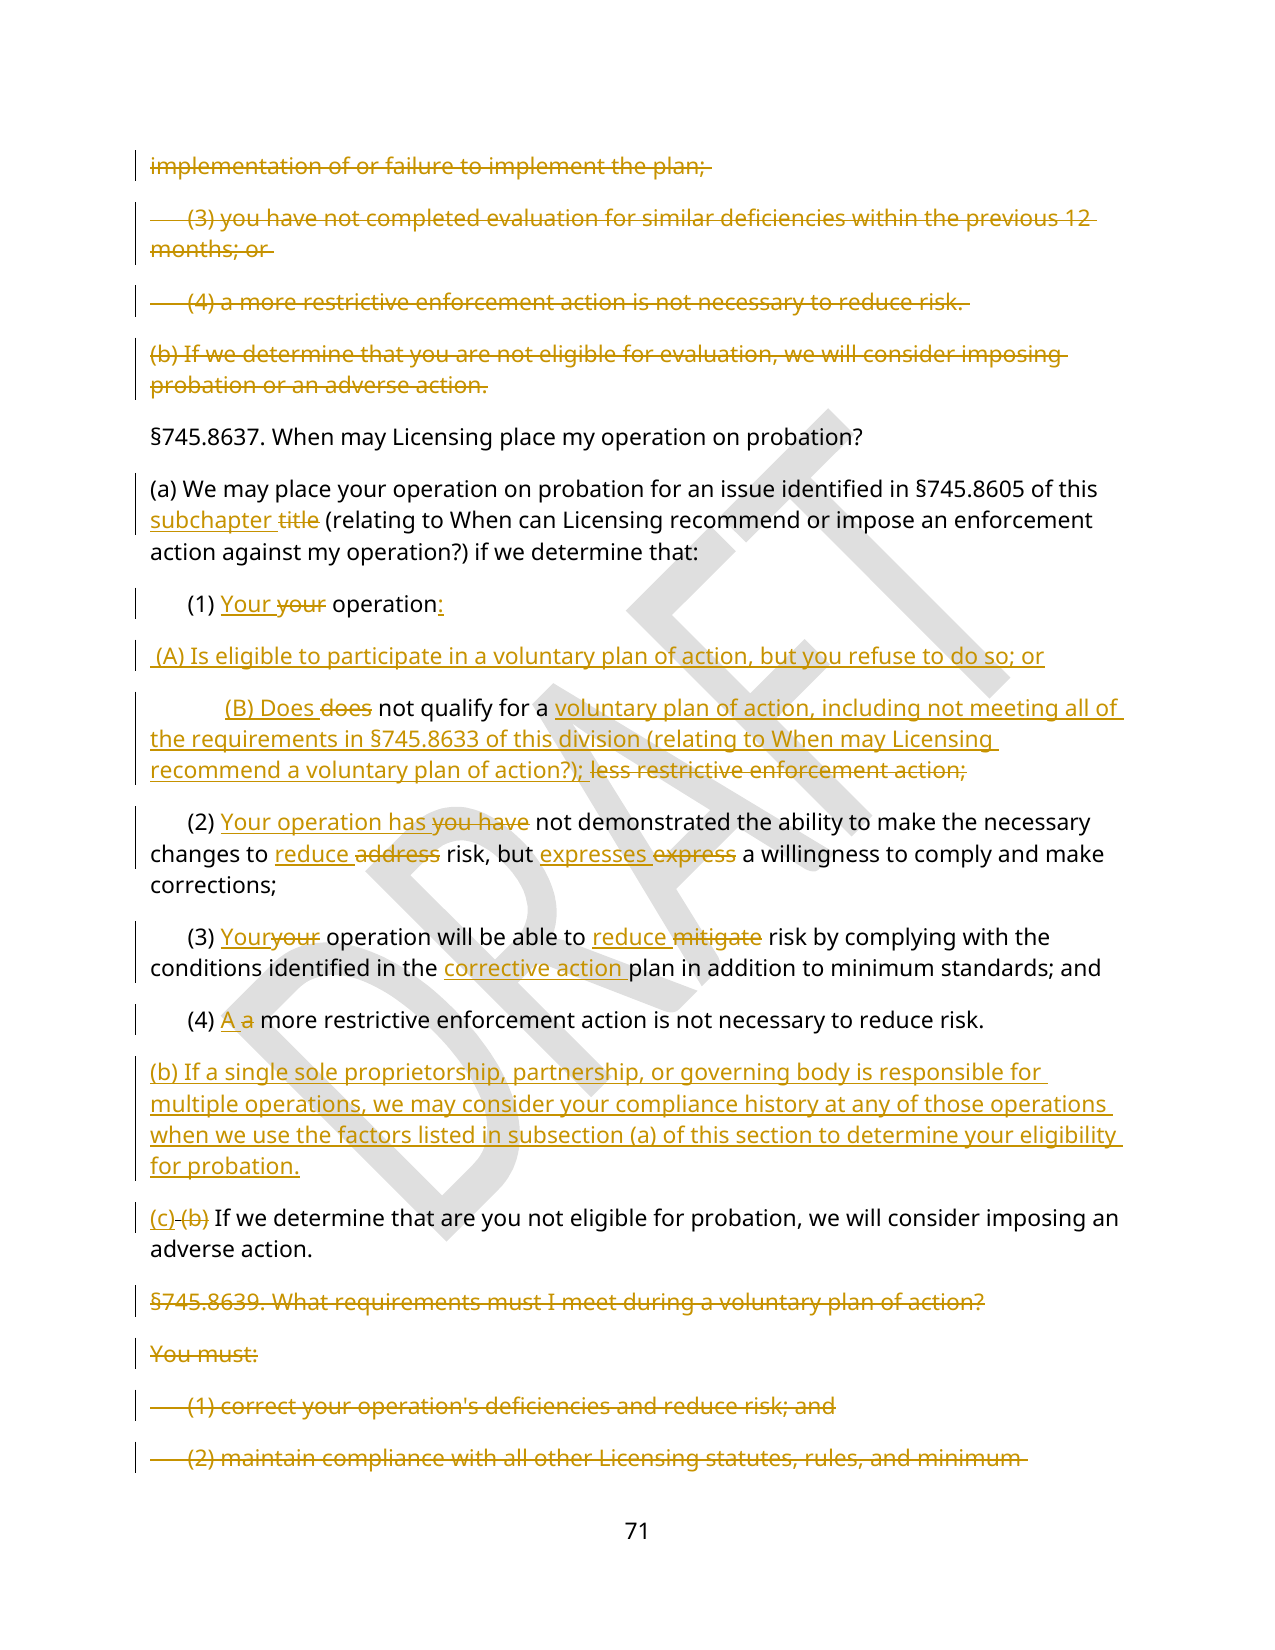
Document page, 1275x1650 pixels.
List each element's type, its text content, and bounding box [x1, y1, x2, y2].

text not qualify for a [150, 692, 1125, 785]
text (3) operation will be able to risk by complying with the conditions identified in the plan in addition to minimum standards; and [150, 921, 1125, 983]
text (4) more restrictive enforcement action is not necessary to reduce risk. [150, 1004, 1125, 1035]
text (a) We may place your operation on probation for an issue identified in §745.8605 of this (relating to When can Licensing recommend or impose an enforcement action against my operation?) if we determine that: [150, 473, 1125, 567]
text (1) operation [150, 587, 1125, 619]
text (2) not demonstrated the ability to make the necessary changes to risk, but a willingness to comply and make corrections; [150, 806, 1125, 900]
text §745.8637. When may Licensing place my operation on probation? [150, 421, 1125, 452]
text If we determine that are you not eligible for probation, we will consider imposing an adverse action. [150, 1202, 1125, 1264]
